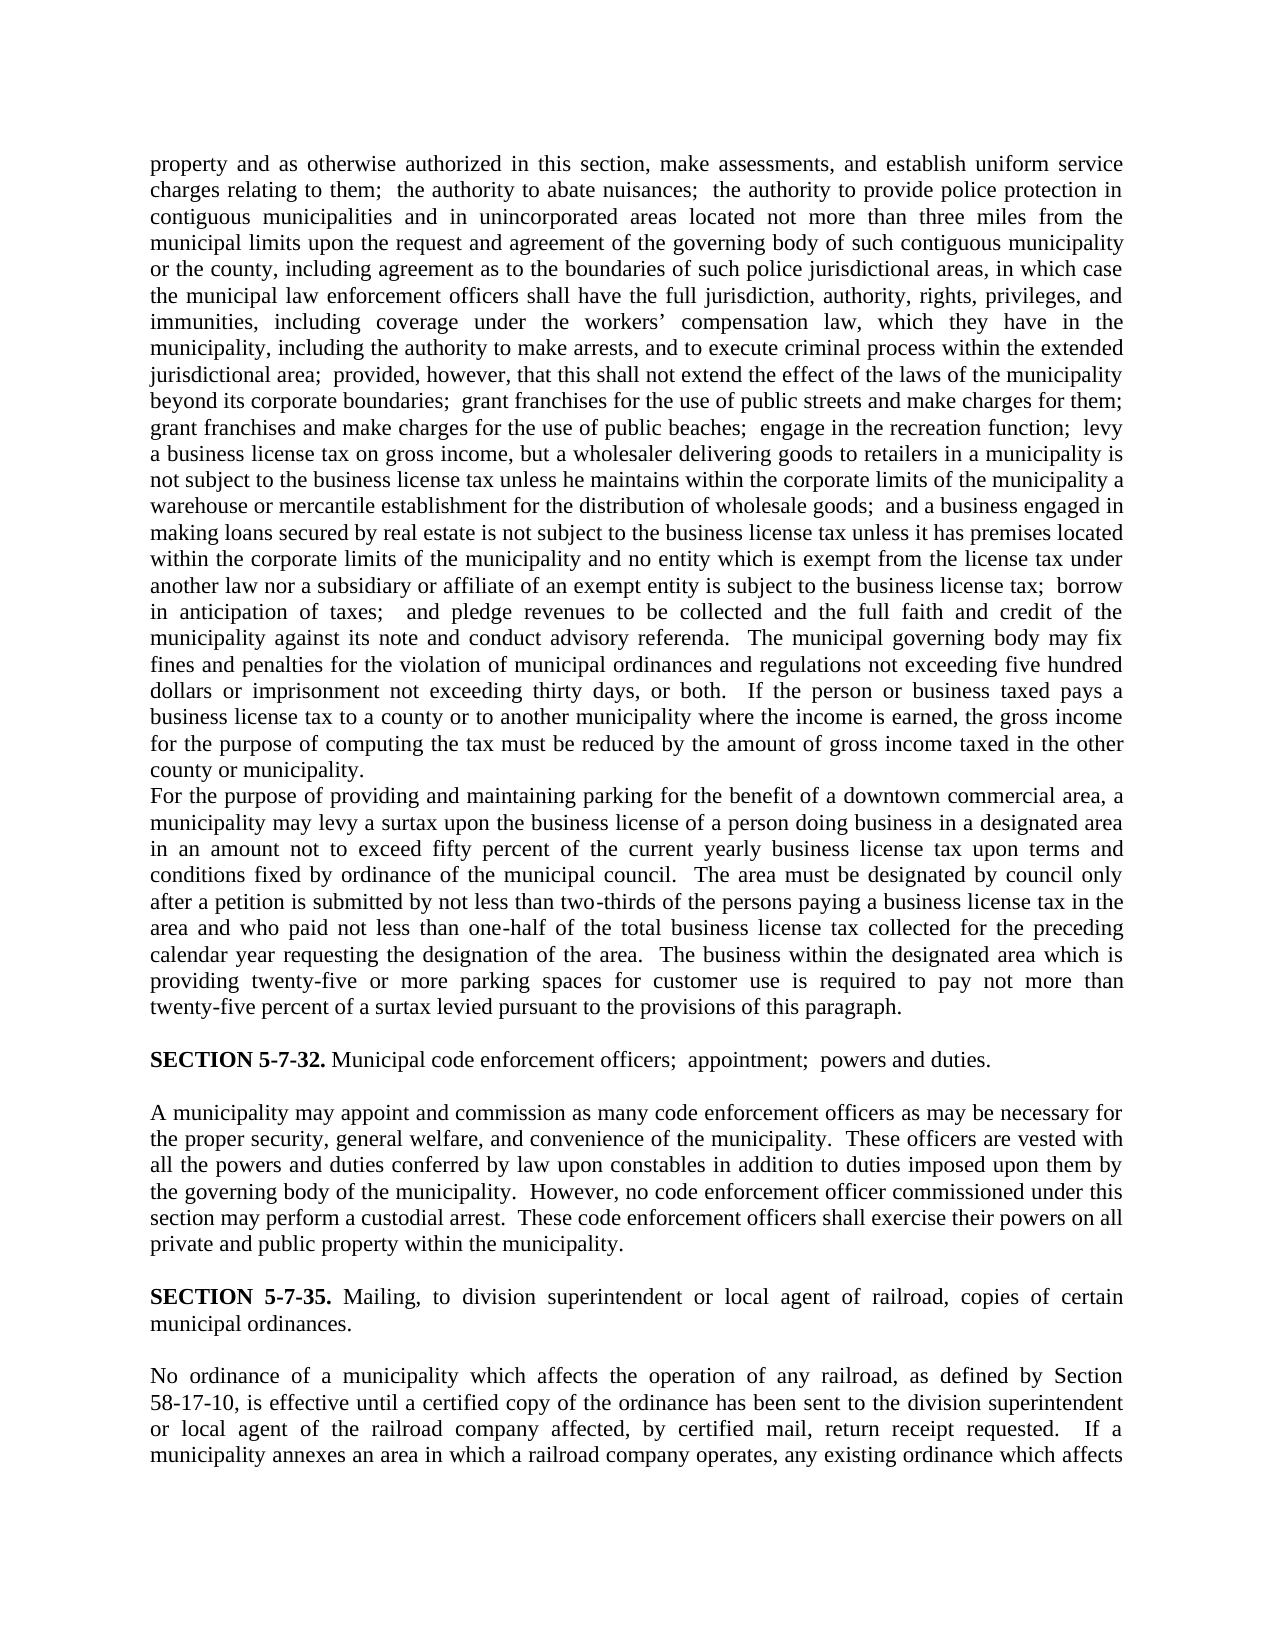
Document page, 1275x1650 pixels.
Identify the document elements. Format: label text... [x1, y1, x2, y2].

text A municipality may appoint and commission as many code enforcement officers as may be necessary for the proper security, general welfare, and convenience of the municipality. These officers are vested with all the powers and duties conferred by law upon constables in addition to duties imposed upon them by the governing body of the municipality. However, no code enforcement officer commissioned under this section may perform a custodial arrest. These code enforcement officers shall exercise their powers on all private and public property within the municipality. [150, 1099, 1125, 1257]
text SECTION 5-7-32. Municipal code enforcement officers; appointment; powers and duties. [150, 1046, 1125, 1072]
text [150, 150, 1125, 782]
text SECTION 5-7-35. Mailing, to division superintendent or local agent of railroad, copies of certain municipal ordinances. [150, 1283, 1125, 1336]
text For the purpose of providing and maintaining parking for the benefit of a downtown commercial area, a municipality may levy a surtax upon the business license of a person doing business in a designated area in an amount not to exceed fifty percent of the current yearly business license tax upon terms and conditions fixed by ordinance of the municipal council. The area must be designated by council only after a petition is submitted by not less than two-thirds of the persons paying a business license tax in the area and who paid not less than one-half of the total business license tax collected for the preceding calendar year requesting the designation of the area. The business within the designated area which is providing twenty-five or more parking spaces for customer use is required to pay not more than twenty-five percent of a surtax levied pursuant to the provisions of this paragraph. [150, 782, 1125, 1020]
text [150, 1362, 1125, 1468]
